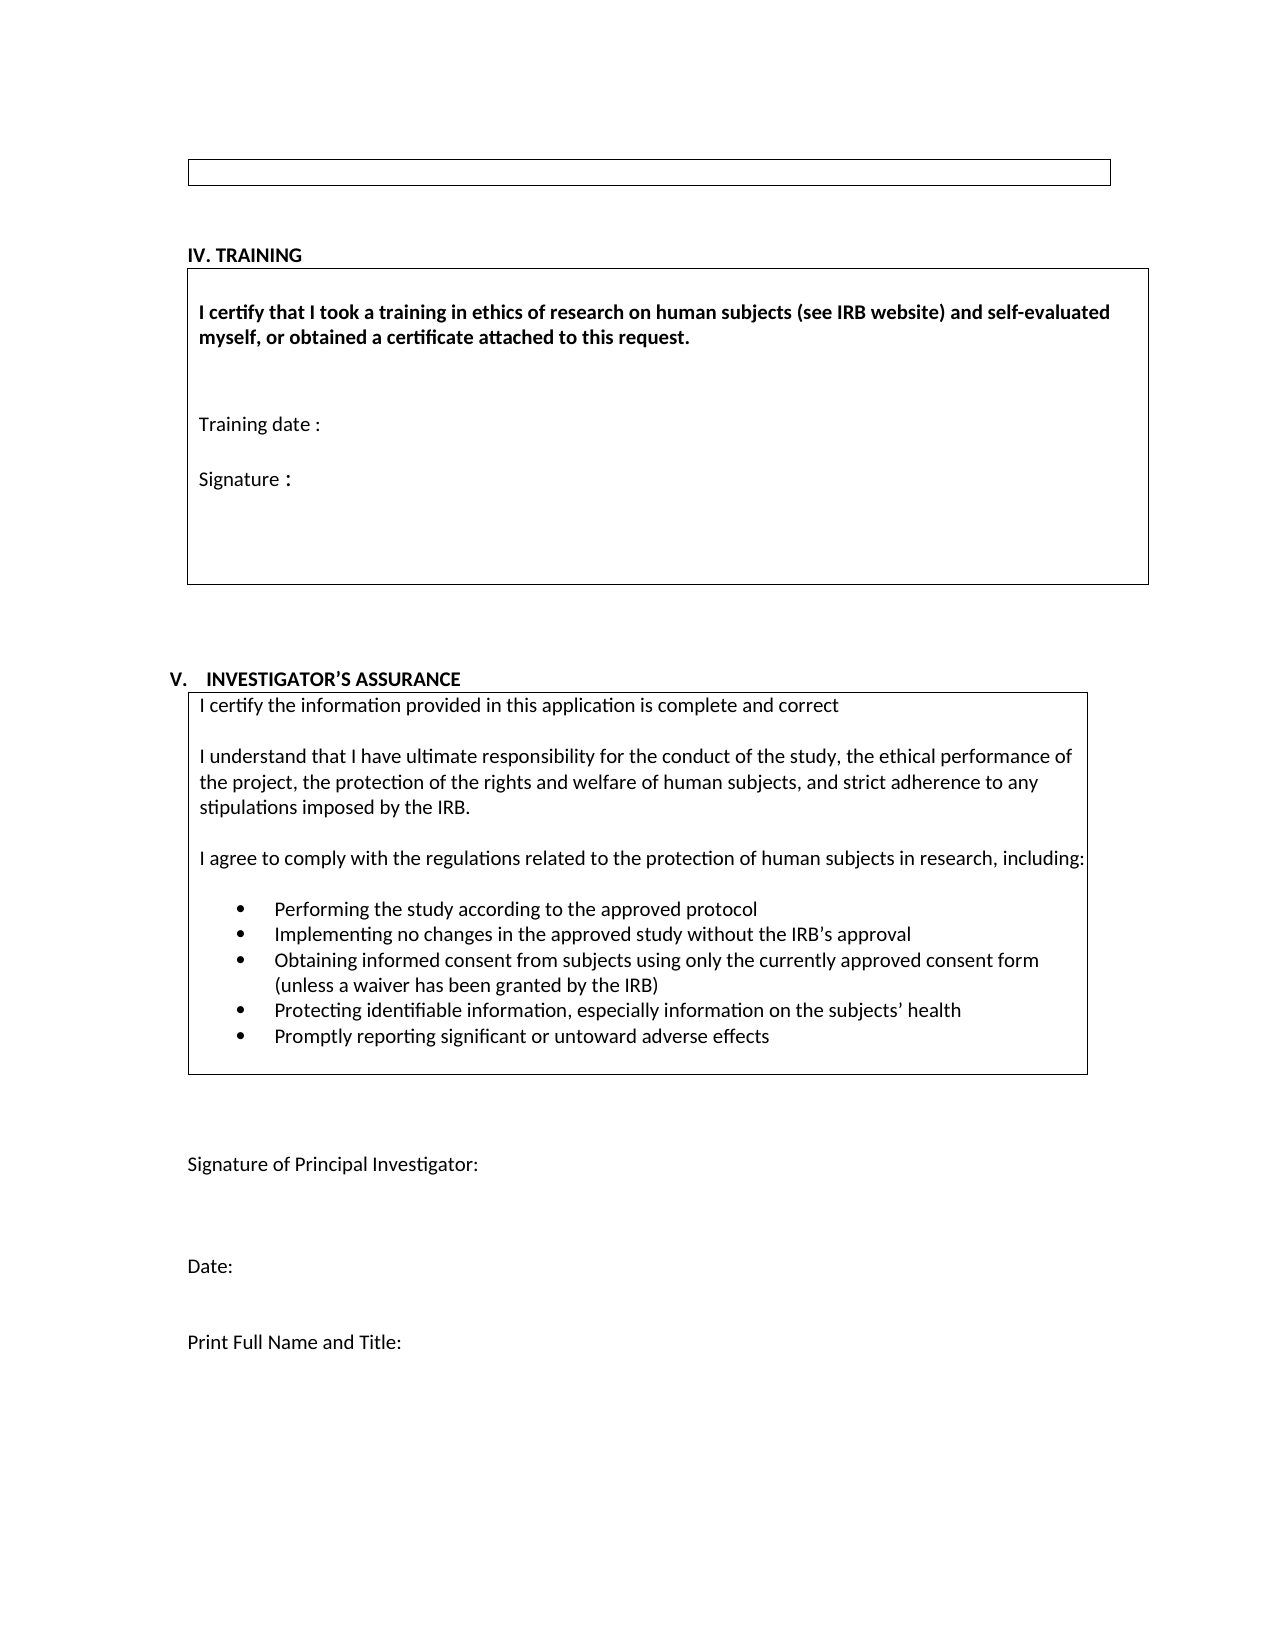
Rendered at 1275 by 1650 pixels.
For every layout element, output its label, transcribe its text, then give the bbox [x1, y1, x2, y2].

table_header I certify the information provided in this application is complete and correct I understand that I have ultimate responsibility for the conduct of the study, the ethical performance of the project, the protection of the rights and welfare of human subjects, and strict adherence to any stipulations imposed by the IRB. I agree to comply with the regulations related to the protection of human subjects in research, including: Performing the study according to the approved protocol Implementing no changes in the approved study without the IRB’s approval Obtaining informed consent from subjects using only the currently approved consent form (unless a waiver has been granted by the IRB) Protecting identifiable information, especially information on the subjects’ health Promptly reporting significant or untoward adverse effects [189, 693, 1087, 1074]
text Signature of Principal Investigator: [187, 1151, 1087, 1177]
table_header I certify that I took a training in ethics of research on human subjects (see IRB website) and self-evaluated myself, or obtained a certificate attached to this request. Training date : Signature : [188, 269, 1148, 584]
text Print Full Name and Title: [187, 1329, 1087, 1354]
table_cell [189, 160, 1110, 185]
subtitle Investigator’s Assurance [187, 666, 1106, 692]
text IV. TRAINING [187, 242, 1087, 267]
text Date: [187, 1253, 1087, 1278]
